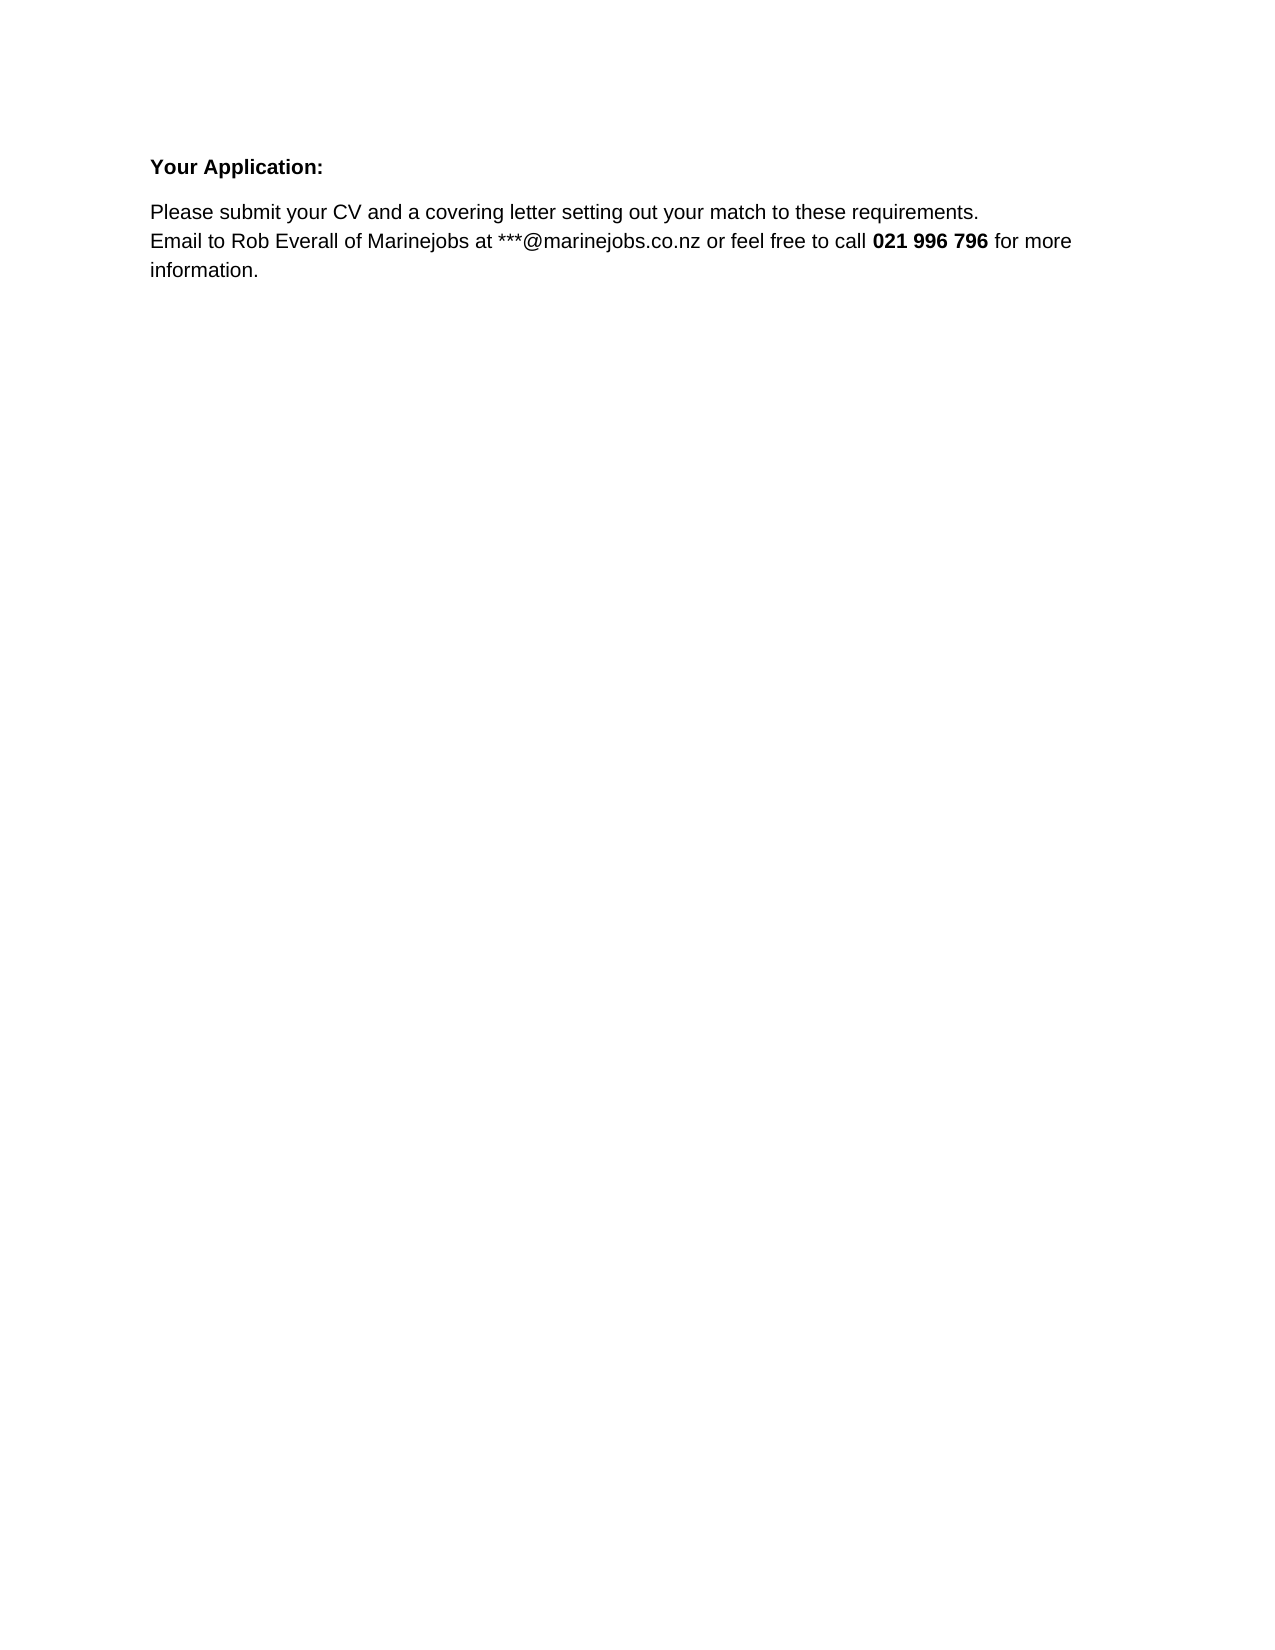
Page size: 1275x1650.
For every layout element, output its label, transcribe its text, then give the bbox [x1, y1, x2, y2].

text Please submit your CV and a covering letter setting out your match to these requirements. Email to Rob Everall of Marinejobs at ***@marinejobs.co.nz or feel free to call 021 996 796 for more information. [150, 195, 1125, 282]
text Your Application: [150, 150, 1125, 179]
